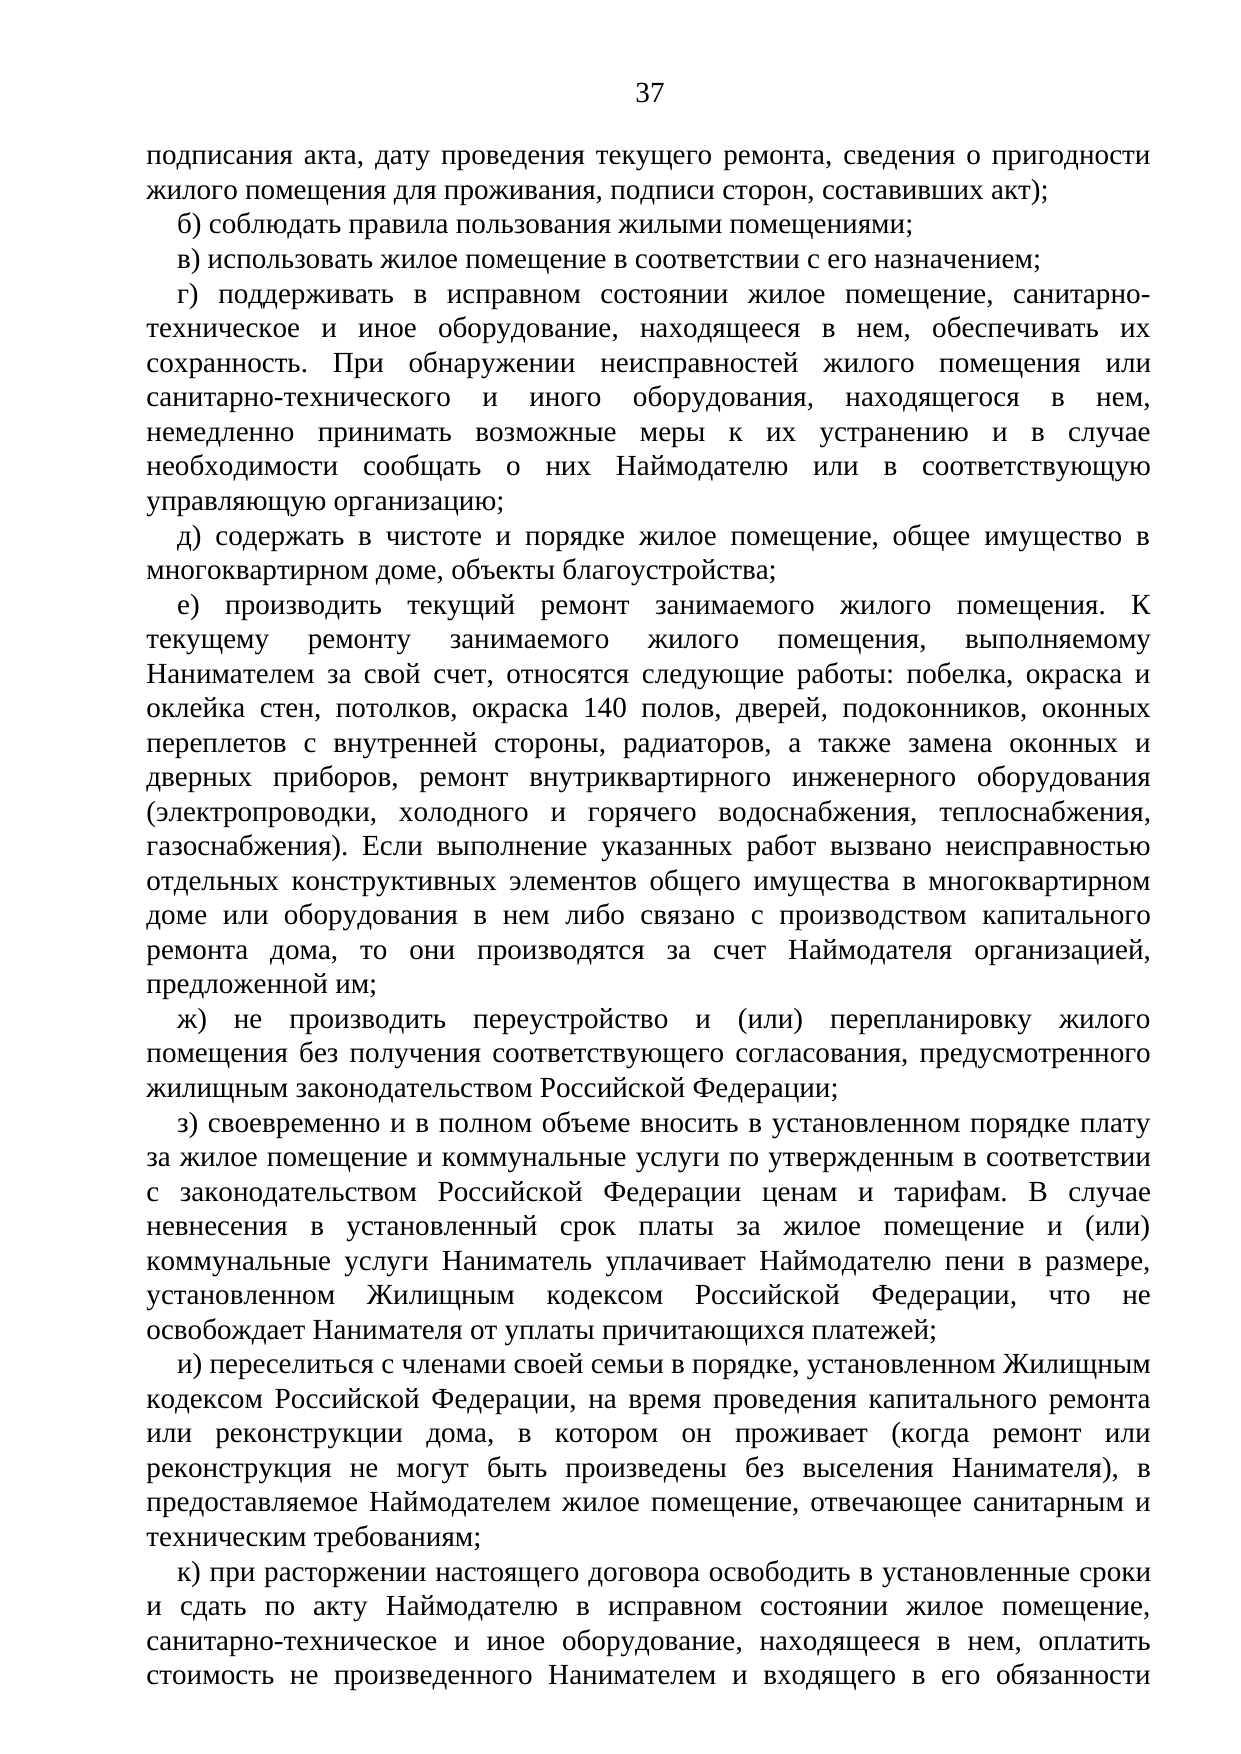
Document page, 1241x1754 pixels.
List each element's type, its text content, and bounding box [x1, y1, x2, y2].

text и) переселиться с членами своей семьи в порядке, установленном Жилищным кодексом Российской Федерации, на время проведения капитального ремонта или реконструкции дома, в котором он проживает (когда ремонт или реконструкция не могут быть произведены без выселения Нанимателя), в предоставляемое Наймодателем жилое помещение, отвечающее санитарным и техническим требованиям; [146, 1347, 1152, 1552]
text б) соблюдать правила пользования жилыми помещениями; [146, 207, 1152, 240]
text е) производить текущий ремонт занимаемого жилого помещения. К текущему ремонту занимаемого жилого помещения, выполняемому Нанимателем за свой счет, относятся следующие работы: побелка, окраска и оклейка стен, потолков, окраска 140 полов, дверей, подоконников, оконных переплетов с внутренней стороны, радиаторов, а также замена оконных и дверных приборов, ремонт внутриквартирного инженерного оборудования (электропроводки, холодного и горячего водоснабжения, теплоснабжения, газоснабжения). Если выполнение указанных работ вызвано неисправностью отдельных конструктивных элементов общего имущества в многоквартирном доме или оборудования в нем либо связано с производством капитального ремонта дома, то они производятся за счет Наймодателя организацией, предложенной им; [146, 587, 1152, 1000]
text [146, 137, 1152, 205]
text в) использовать жилое помещение в соответствии с его назначением; [146, 241, 1152, 275]
text г) поддерживать в исправном состоянии жилое помещение, санитарно-техническое и иное оборудование, находящееся в нем, обеспечивать их сохранность. При обнаружении неисправностей жилого помещения или санитарно-технического и иного оборудования, находящегося в нем, немедленно принимать возможные меры к их устранению и в случае необходимости сообщать о них Наймодателю или в соответствующую управляющую организацию; [146, 276, 1152, 517]
text з) своевременно и в полном объеме вносить в установленном порядке плату за жилое помещение и коммунальные услуги по утвержденным в соответствии с законодательством Российской Федерации ценам и тарифам. В случае невнесения в установленный срок платы за жилое помещение и (или) коммунальные услуги Наниматель уплачивает Наймодателю пени в размере, установленном Жилищным кодексом Российской Федерации, что не освобождает Нанимателя от уплаты причитающихся платежей; [146, 1105, 1152, 1345]
text ж) не производить переустройство и (или) перепланировку жилого помещения без получения соответствующего согласования, предусмотренного жилищным законодательством Российской Федерации; [146, 1001, 1152, 1104]
text д) содержать в чистоте и порядке жилое помещение, общее имущество в многоквартирном доме, объекты благоустройства; [146, 518, 1152, 586]
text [146, 1554, 1152, 1691]
